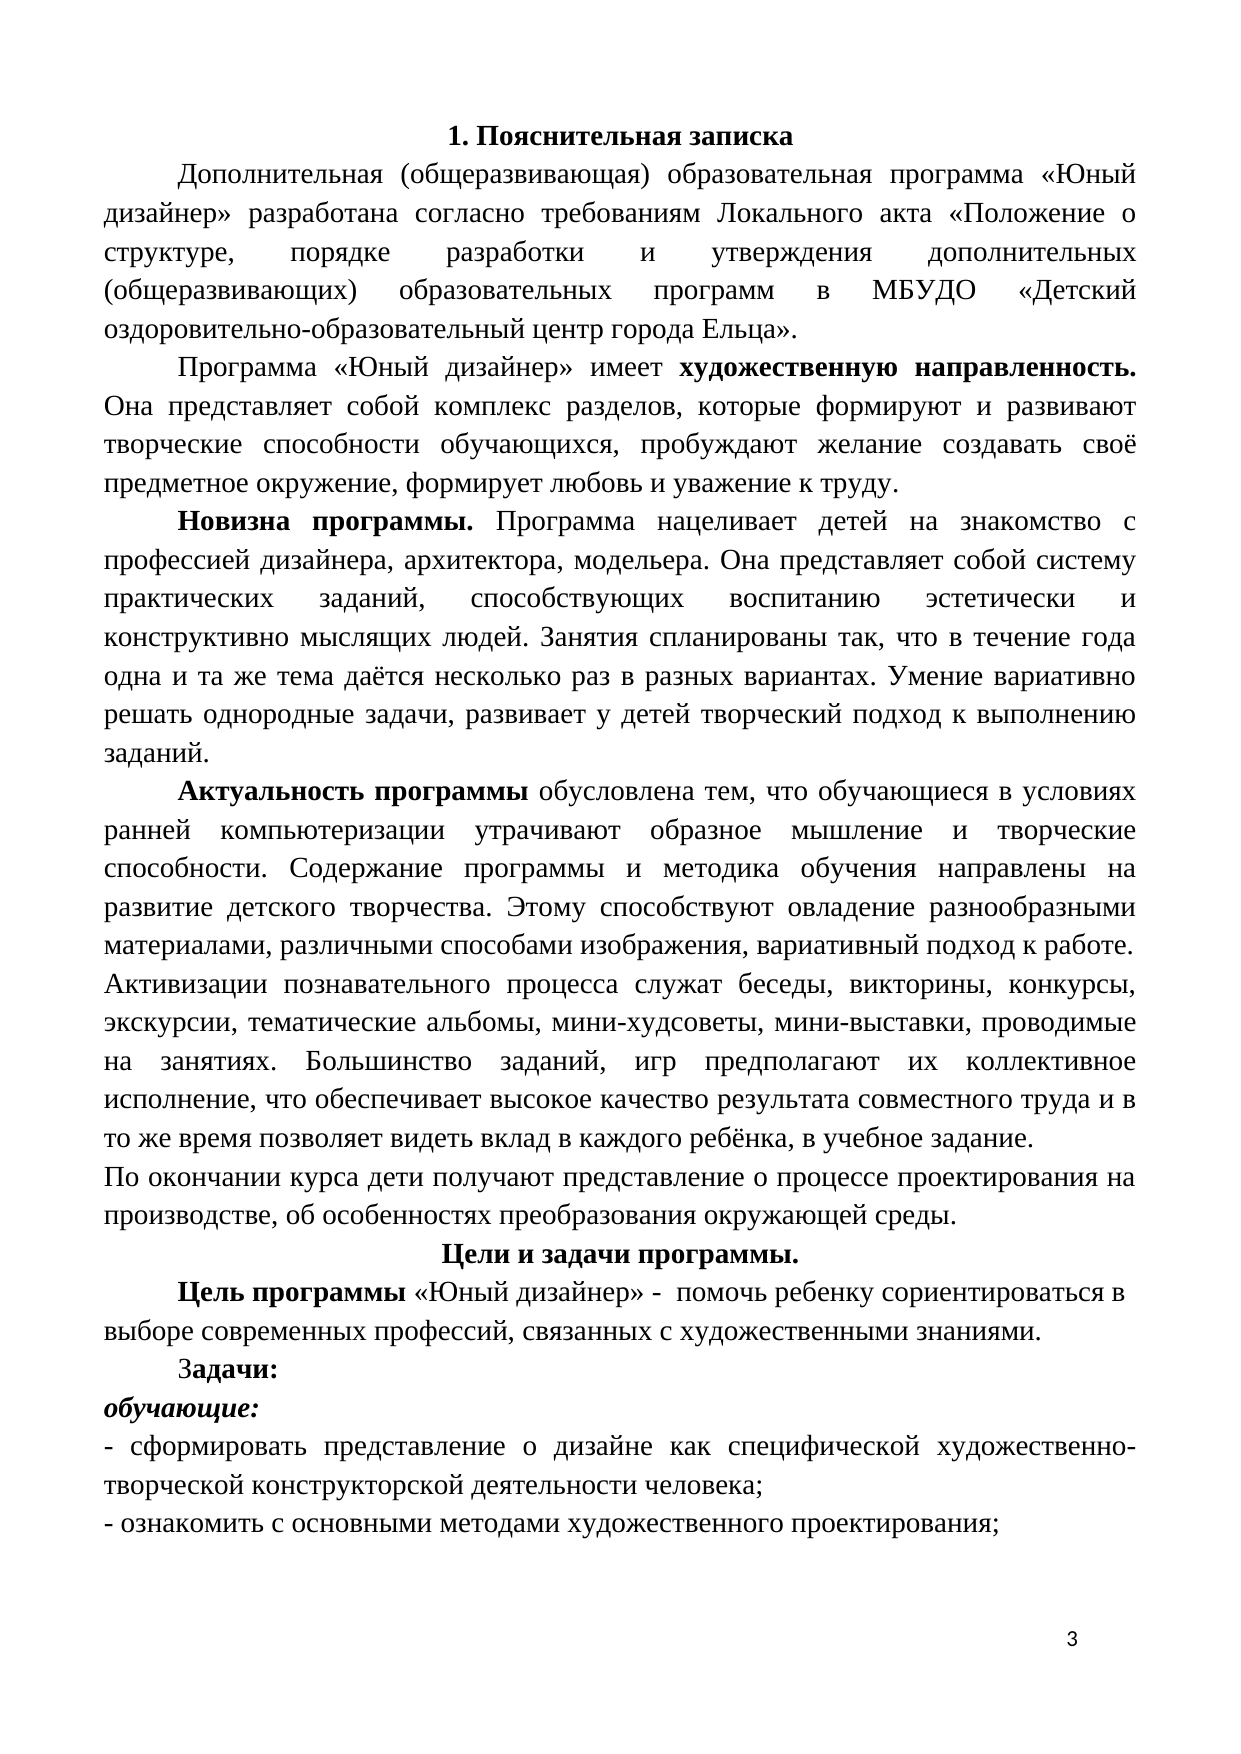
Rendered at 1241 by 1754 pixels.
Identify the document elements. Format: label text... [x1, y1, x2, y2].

text Цель программы «Юный дизайнер» - помочь ребенку сориентироваться в выборе современных профессий, связанных с художественными знаниями. [103, 1274, 1137, 1346]
text - ознакомить с основными методами художественного проектирования; [103, 1506, 1137, 1539]
text По окончании курса дети получают представление о процессе проектирования на производстве, об особенностях преобразования окружающей среды. [103, 1159, 1137, 1231]
text - сформировать представление о дизайне как специфической художественно-творческой конструкторской деятельности человека; [103, 1428, 1137, 1501]
text Дополнительная (общеразвивающая) образовательная программа «Юный дизайнер» разработана согласно требованиям Локального акта «Положение о структуре, порядке разработки и утверждения дополнительных (общеразвивающих) образовательных программ в МБУДО «Детский оздоровительно-образовательный центр города Ельца». [103, 157, 1137, 344]
text Актуальность программы обусловлена тем, что обучающиеся в условиях ранней компьютеризации утрачивают образное мышление и творческие способности. Содержание программы и методика обучения направлены на развитие детского творчества. Этому способствуют овладение разнообразными материалами, различными способами изображения, вариативный подход к работе. [103, 773, 1137, 961]
text Программа «Юный дизайнер» имеет художественную направленность. Она представляет собой комплекс разделов, которые формируют и развивают творческие способности обучающихся, пробуждают желание создавать своё предметное окружение, формирует любовь и уважение к труду. [103, 349, 1137, 498]
text Активизации познавательного процесса служат беседы, викторины, конкурсы, экскурсии, тематические альбомы, мини-худсоветы, мини-выставки, проводимые на занятиях. Большинство заданий, игр предполагают их коллективное исполнение, что обеспечивает высокое качество результата совместного труда и в то же время позволяет видеть вклад в каждого ребёнка, в учебное задание. [103, 993, 1137, 1154]
text Цели и задачи программы. [103, 1236, 1137, 1269]
text 1. Пояснительная записка [103, 118, 1137, 152]
text обучающие: [103, 1390, 1137, 1423]
text Новизна программы. Программа нацеливает детей на знакомство с профессией дизайнера, архитектора, модельера. Она представляет собой систему практических заданий, способствующих воспитанию эстетически и конструктивно мыслящих людей. Занятия спланированы так, что в течение года одна и та же тема даётся несколько раз в разных вариантах. Умение вариативно решать однородные задачи, развивает у детей творческий подход к выполнению заданий. [103, 503, 1137, 768]
text Задачи: [103, 1351, 1137, 1385]
